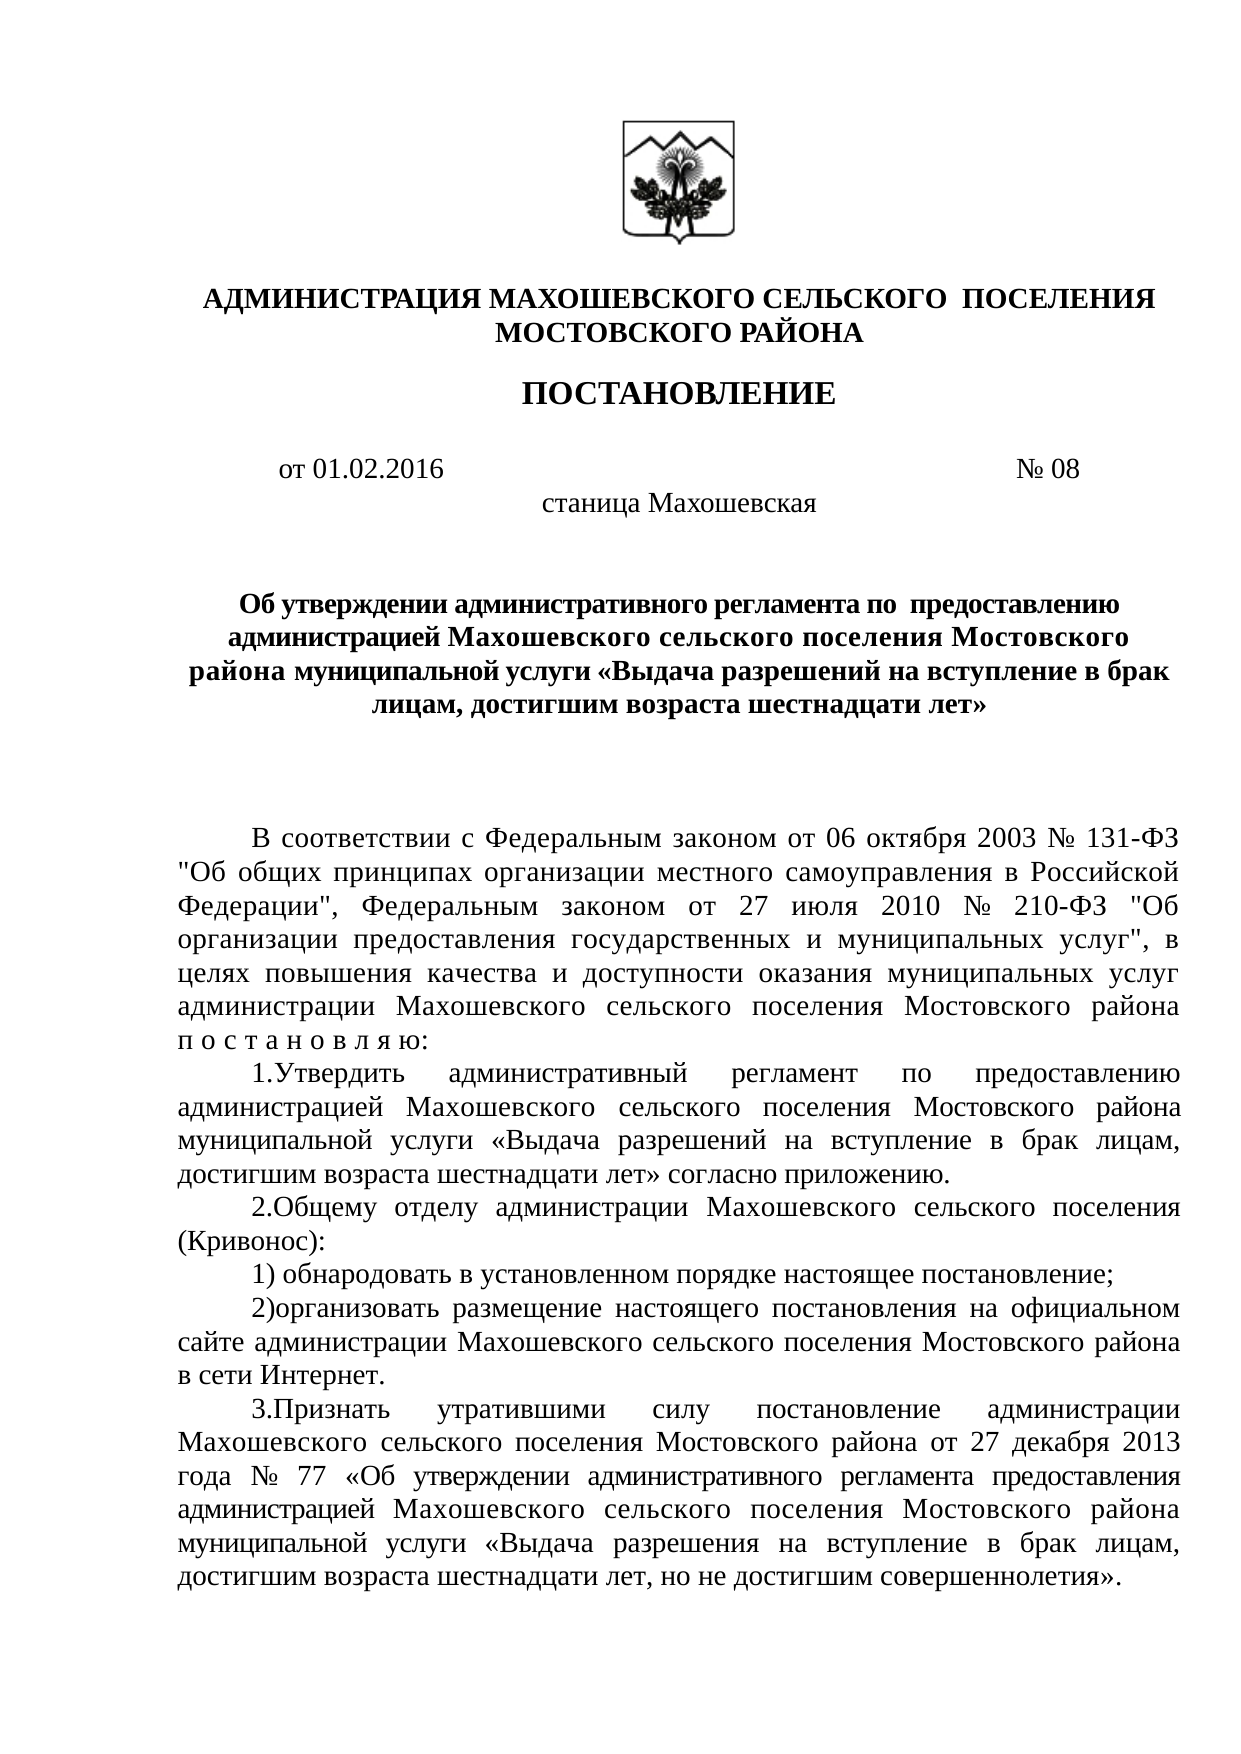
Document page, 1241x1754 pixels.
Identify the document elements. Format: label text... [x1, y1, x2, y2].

text 2)организовать размещение настоящего постановления на официальном сайте администрации Махошевского сельского поселения Мостовского района в сети Интернет. [177, 1290, 1181, 1391]
text В соответствии с Федеральным законом от 06 октября 2003 № 131-ФЗ "Об общих принципах организации местного самоуправления в Российской Федерации", Федеральным законом от 27 июля 2010 № 210-ФЗ "Об организации предоставления государственных и муниципальных услуг", в целях повышения качества и доступности оказания муниципальных услуг администрации Махошевского сельского поселения Мостовского района п о с т а н о в л я ю: [177, 821, 1181, 1055]
text ПОСТАНОВЛЕНИЕ [177, 373, 1181, 412]
text Об утверждении административного регламента по предоставлению администрацией Махошевского сельского поселения Мостовского района муниципальной услуги «Выдача разрешений на вступление в брак лицам, достигшим возраста шестнадцати лет» [177, 586, 1181, 720]
text МОСТОВСКОГО РАЙОНА [177, 315, 1181, 348]
text 1.Утвердить административный регламент по предоставлению администрацией Махошевского сельского поселения Мостовского района муниципальной услуги «Выдача разрешений на вступление в брак лицам, достигшим возраста шестнадцати лет» согласно приложению. [177, 1055, 1181, 1189]
text АДМИНИСТРАЦИЯ МАХОШЕВСКОГО СЕЛЬСКОГО ПОСЕЛЕНИЯ [177, 281, 1181, 315]
text 2.Общему отделу администрации Махошевского сельского поселения (Кривонос): [177, 1189, 1181, 1257]
text 1) обнародовать в установленном порядке настоящее постановление; [177, 1257, 1181, 1290]
picture [620, 118, 738, 248]
text станица Махошевская [177, 485, 1181, 519]
text от 01.02.2016 № 08 [177, 452, 1181, 485]
text 3.Признать утратившими силу постановление администрации Махошевского сельского поселения Мостовского района от 27 декабря 2013 года № 77 «Об утверждении административного регламента предоставления администрацией Махошевского сельского поселения Мостовского района муниципальной услуги «Выдача разрешения на вступление в брак лицам, достигшим возраста шестнадцати лет, но не достигшим совершеннолетия». [177, 1391, 1181, 1592]
